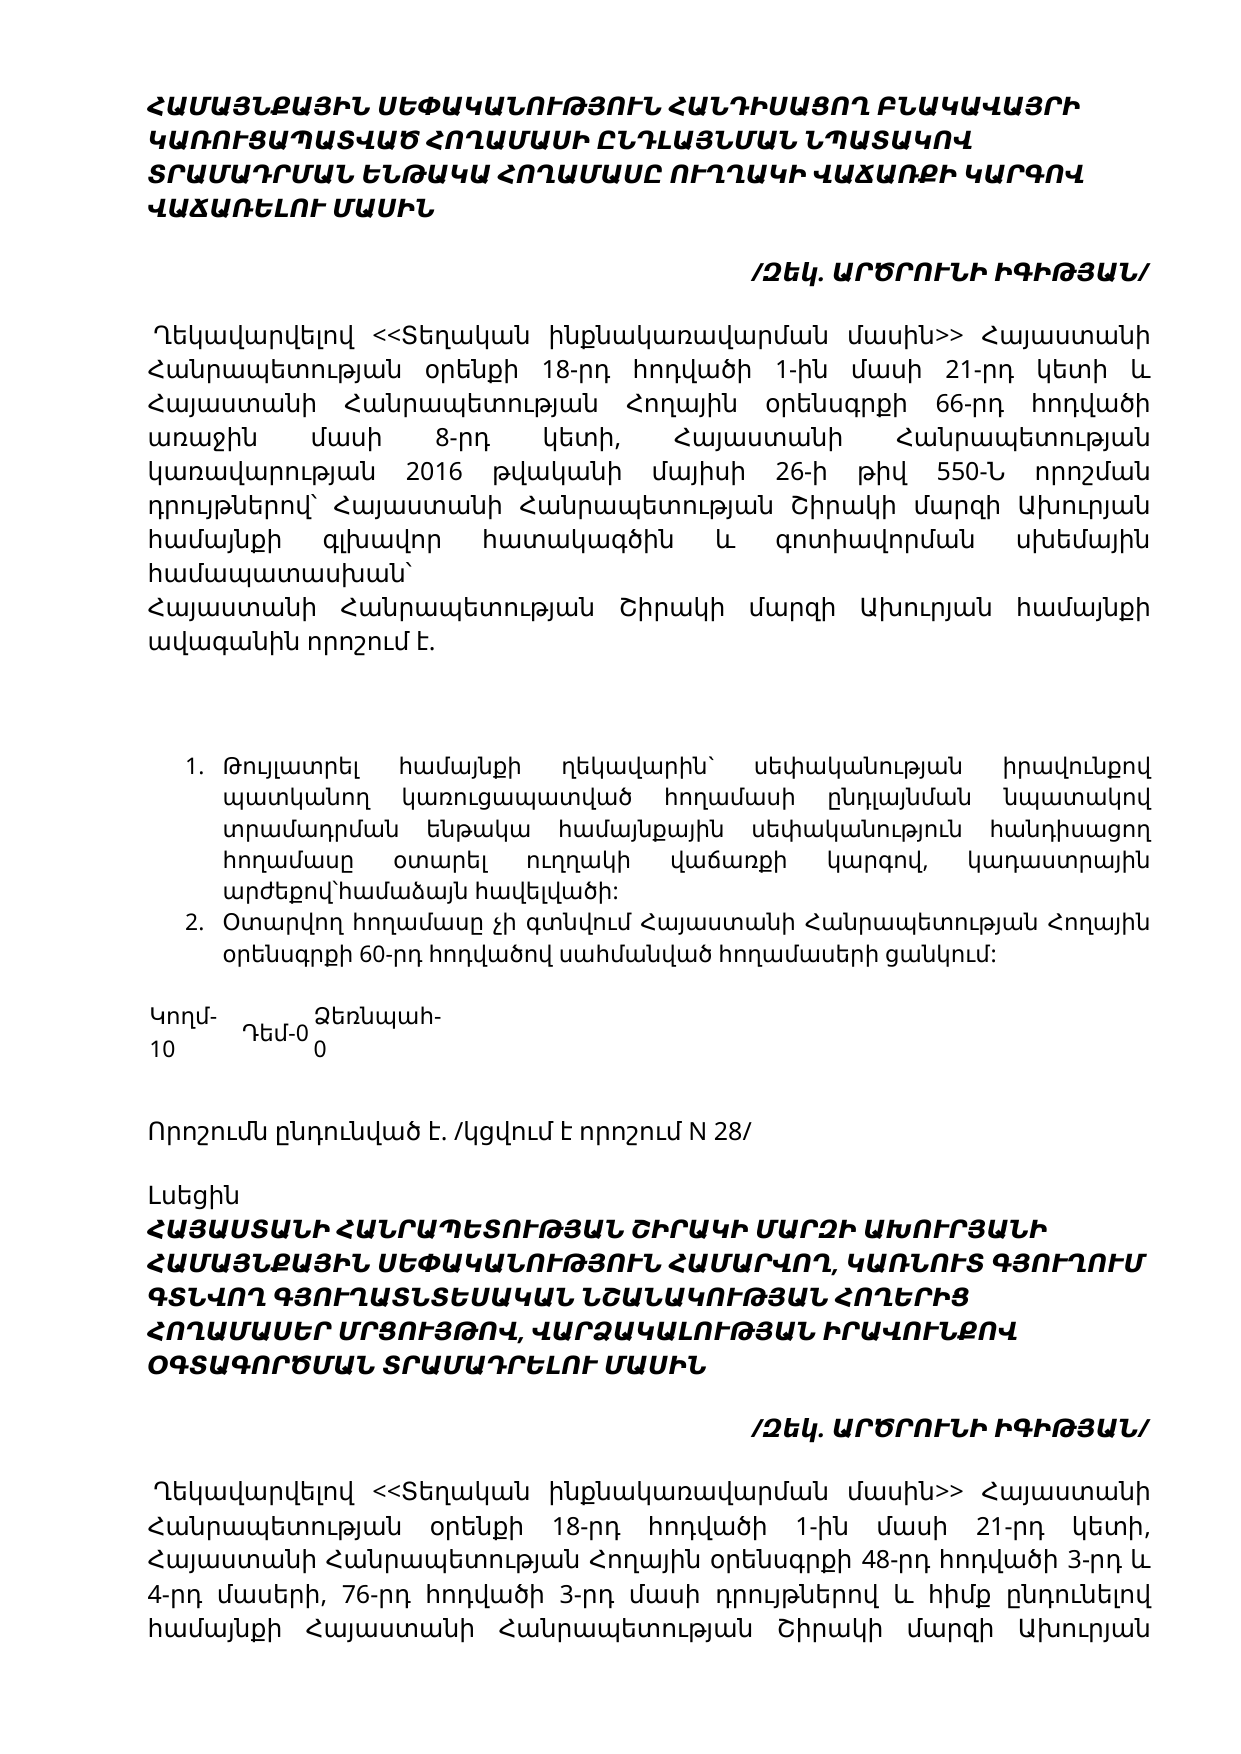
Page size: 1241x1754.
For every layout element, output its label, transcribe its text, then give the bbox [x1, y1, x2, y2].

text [147, 89, 1151, 225]
table_header Ձեռնպահ-0 [312, 998, 445, 1085]
text Լսեցին ՀԱՅԱՍՏԱՆԻ ՀԱՆՐԱՊԵՏՈՒԹՅԱՆ ՇԻՐԱԿԻ ՄԱՐԶԻ ԱԽՈՒՐՅԱՆԻ ՀԱՄԱՅՆՔԱՅԻՆ ՍԵՓԱԿԱՆՈՒԹՅՈՒՆ ՀԱՄԱՐՎՈՂ, ԿԱՌՆՈՒՏ ԳՅՈՒՂՈՒՄ ԳՏՆՎՈՂ ԳՅՈՒՂԱՏՆՏԵՍԱԿԱՆ ՆՇԱՆԱԿՈՒԹՅԱՆ ՀՈՂԵՐԻՑ ՀՈՂԱՄԱՍԵՐ ՄՐՑՈՒՅԹՈՎ, ՎԱՐՁԱԿԱԼՈՒԹՅԱՆ ԻՐԱՎՈՒՆՔՈՎ ՕԳՏԱԳՈՐԾՄԱՆ ՏՐԱՄԱԴՐԵԼՈՒ ՄԱՍԻՆ [147, 1177, 1151, 1382]
list Օտարվող հողամասը չի գտնվում Հայաստանի Հանրապետության Հողային օրենսգրքի 60-րդ հոդվածով սահմանված հողամասերի ցանկում: [185, 906, 1151, 969]
text /Զեկ. ԱՐԾՐՈՒՆԻ ԻԳԻԹՅԱՆ/ [147, 254, 1151, 288]
text Որոշումն ընդունված է. /կցվում է որոշում N 28/ [147, 1114, 1151, 1148]
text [147, 1474, 1151, 1644]
table_header Կողմ-10 [148, 998, 240, 1085]
text Ղեկավարվելով <<Տեղական ինքնակառավարման մասին>> Հայաստանի Հանրապետության օրենքի 18-րդ հոդվածի 1-ին մասի 21-րդ կետի և Հայաստանի Հանրապետության Հողային օրենսգրքի 66-րդ հոդվածի առաջին մասի 8-րդ կետի, Հայաստանի Հանրապետության կառավարության 2016 թվականի մայիսի 26-ի թիվ 550-Ն որոշման դրույթներով՝ Հայաստանի Հանրապետության Շիրակի մարզի Ախուրյան համայնքի գլխավոր հատակագծին և գոտիավորման սխեմային համապատասխան՝ Հայաստանի Հանրապետության Շիրակի մարզի Ախուրյան համայնքի ավագանին որոշում է. [147, 317, 1151, 658]
list Թույլատրել համայնքի ղեկավարին` սեփականության իրավունքով պատկանող կառուցապատված հողամասի ընդլայնման նպատակով տրամադրման ենթակա համայնքային սեփականություն հանդիսացող հողամասը օտարել ուղղակի վաճառքի կարգով, կադաստրային արժեքով՝համաձայն հավելվածի: [185, 750, 1151, 906]
table_header Դեմ-0 [240, 998, 312, 1085]
text /Զեկ. ԱՐԾՐՈՒՆԻ ԻԳԻԹՅԱՆ/ [147, 1411, 1151, 1445]
